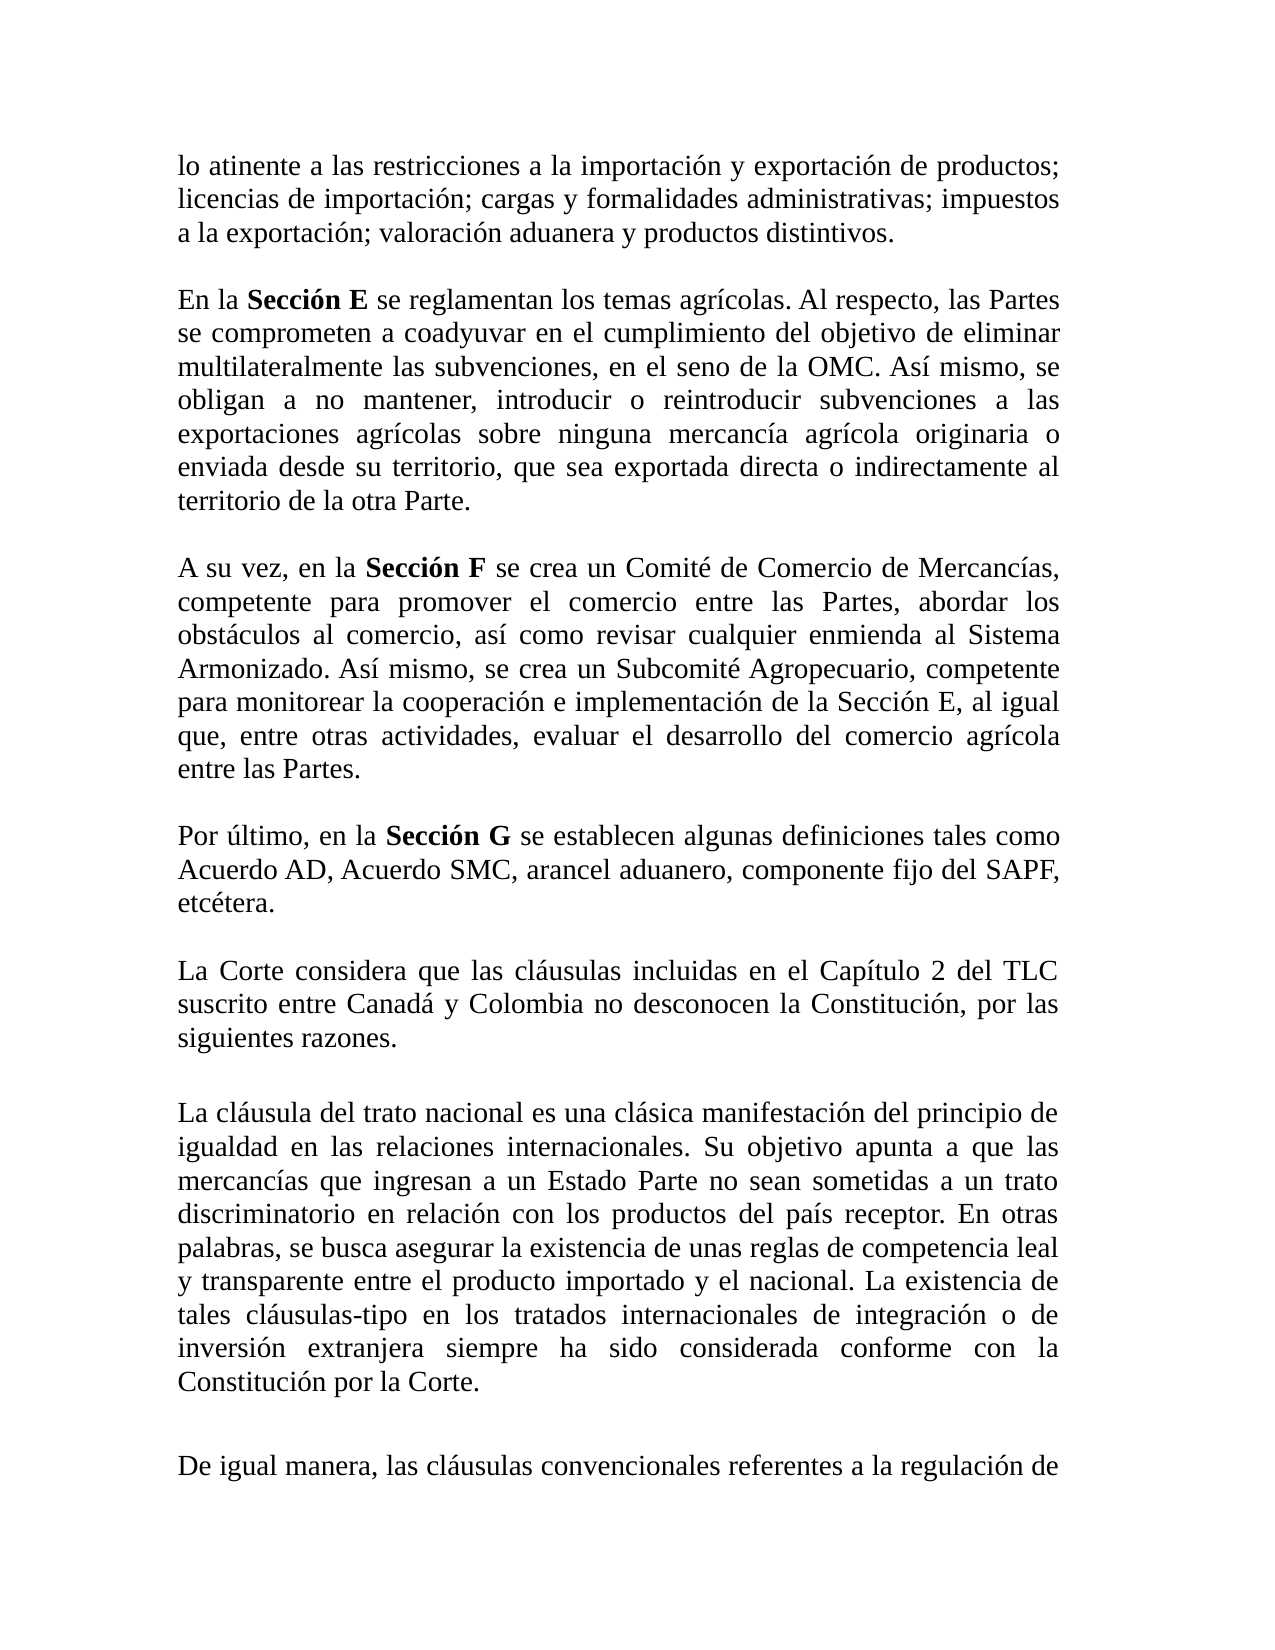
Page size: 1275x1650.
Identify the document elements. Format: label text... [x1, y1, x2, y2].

text En la Sección E se reglamentan los temas agrícolas. Al respecto, las Partes se comprometen a coadyuvar en el cumplimiento del objetivo de eliminar multilateralmente las subvenciones, en el seno de la OMC. Así mismo, se obligan a no mantener, introducir o reintroducir subvenciones a las exportaciones agrícolas sobre ninguna mercancía agrícola originaria o enviada desde su territorio, que sea exportada directa o indirectamente al territorio de la otra Parte. [177, 282, 1061, 517]
text La Corte considera que las cláusulas incluidas en el Capítulo 2 del TLC suscrito entre Canadá y Colombia no desconocen la Constitución, por las siguientes razones. [177, 953, 1059, 1053]
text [177, 1448, 1059, 1482]
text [177, 148, 1061, 248]
text La cláusula del trato nacional es una clásica manifestación del principio de igualdad en las relaciones internacionales. Su objetivo apunta a que las mercancías que ingresan a un Estado Parte no sean sometidas a un trato discriminatorio en relación con los productos del país receptor. En otras palabras, se busca asegurar la existencia de unas reglas de competencia leal y transparente entre el producto importado y el nacional. La existencia de tales cláusulas-tipo en los tratados internacionales de integración o de inversión extranjera siempre ha sido considerada conforme con la Constitución por la Corte. [177, 1096, 1059, 1397]
text Por último, en la Sección G se establecen algunas definiciones tales como Acuerdo AD, Acuerdo SMC, arancel aduanero, componente fijo del SAPF, etcétera. [177, 818, 1061, 919]
text A su vez, en la Sección F se crea un Comité de Comercio de Mercancías, competente para promover el comercio entre las Partes, abordar los obstáculos al comercio, así como revisar cualquier enmienda al Sistema Armonizado. Así mismo, se crea un Subcomité Agropecuario, competente para monitorear la cooperación e implementación de la Sección E, al igual que, entre otras actividades, evaluar el desarrollo del comercio agrícola entre las Partes. [177, 550, 1061, 785]
